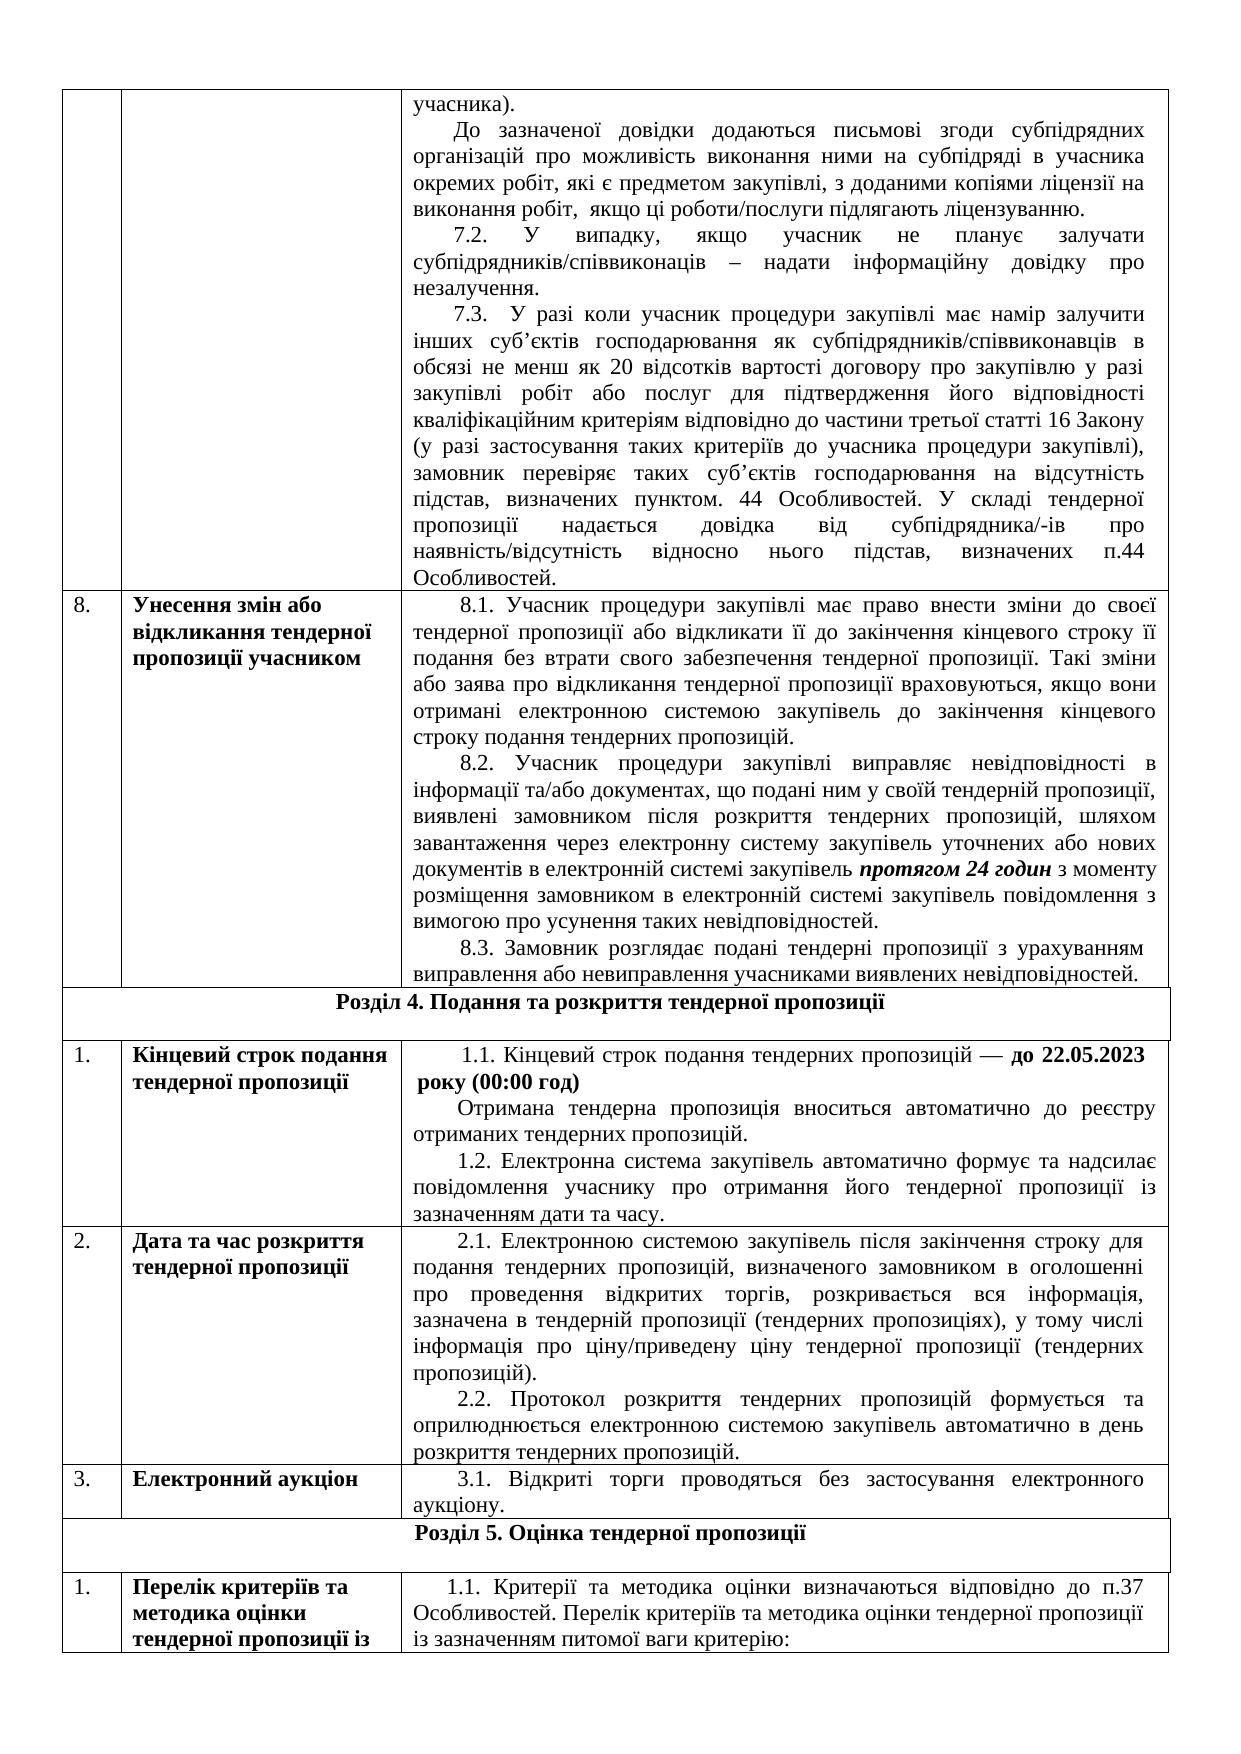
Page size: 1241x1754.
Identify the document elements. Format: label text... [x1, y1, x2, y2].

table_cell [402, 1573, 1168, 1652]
table_cell Унесення змін або відкликання тендерної пропозиції учасником [122, 591, 401, 987]
table_cell 8. [63, 591, 121, 987]
table_cell Розділ 4. Подання та розкриття тендерної пропозиції [63, 988, 1170, 1040]
table_cell 7 [63, 90, 121, 590]
table_cell 1. [63, 1041, 121, 1226]
table_cell 3.1. Відкриті торги проводяться без застосування електронного аукціону. [402, 1465, 1168, 1518]
table_cell [63, 1573, 121, 1652]
table_cell Дата та час розкриття тендерної пропозиції [122, 1227, 401, 1464]
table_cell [122, 90, 401, 590]
table_cell Розділ 5. Оцінка тендерної пропозиції [63, 1519, 1170, 1572]
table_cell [122, 1573, 401, 1652]
table_cell 3. [63, 1465, 121, 1518]
table_cell Кінцевий строк подання тендерної пропозиції [122, 1041, 401, 1226]
table_cell Електронний аукціон [122, 1465, 401, 1518]
table_cell 1.1. Кінцевий строк подання тендерних пропозицій — до 22.05.2023 року (00:00 год) Отримана тендерна пропозиція вноситься автоматично до реєстру отриманих тендерних пропозицій. 1.2. Електронна система закупівель автоматично формує та надсилає повідомлення учаснику про отримання його тендерної пропозиції із зазначенням дати та часу. [402, 1041, 1168, 1226]
table_cell 2. [63, 1227, 121, 1464]
table_cell 2.1. Електронною системою закупівель після закінчення строку для подання тендерних пропозицій, визначеного замовником в оголошенні про проведення відкритих торгів, розкривається вся інформація, зазначена в тендерній пропозиції (тендерних пропозиціях), у тому числі інформація про ціну/приведену ціну тендерної пропозиції (тендерних пропозицій). 2.2. Протокол розкриття тендерних пропозицій формується та оприлюднюється електронною системою закупівель автоматично в день розкриття тендерних пропозицій. [402, 1227, 1168, 1464]
table_cell 8.1. Учасник процедури закупівлі має право внести зміни до своєї тендерної пропозиції або відкликати її до закінчення кінцевого строку її подання без втрати свого забезпечення тендерної пропозиції. Такі зміни або заява про відкликання тендерної пропозиції враховуються, якщо вони отримані електронною системою закупівель до закінчення кінцевого строку подання тендерних пропозицій. 8.2. Учасник процедури закупівлі виправляє невідповідності в інформації та/або документах, що подані ним у своїй тендерній пропозиції, виявлені замовником після розкриття тендерних пропозицій, шляхом завантаження через електронну систему закупівель уточнених або нових документів в електронній системі закупівель протягом 24 годин з моменту розміщення замовником в електронній системі закупівель повідомлення з вимогою про усунення таких невідповідностей. 8.3. Замовник розглядає подані тендерні пропозиції з урахуванням виправлення або невиправлення учасниками виявлених невідповідностей. [402, 591, 1168, 987]
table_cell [402, 90, 1168, 590]
